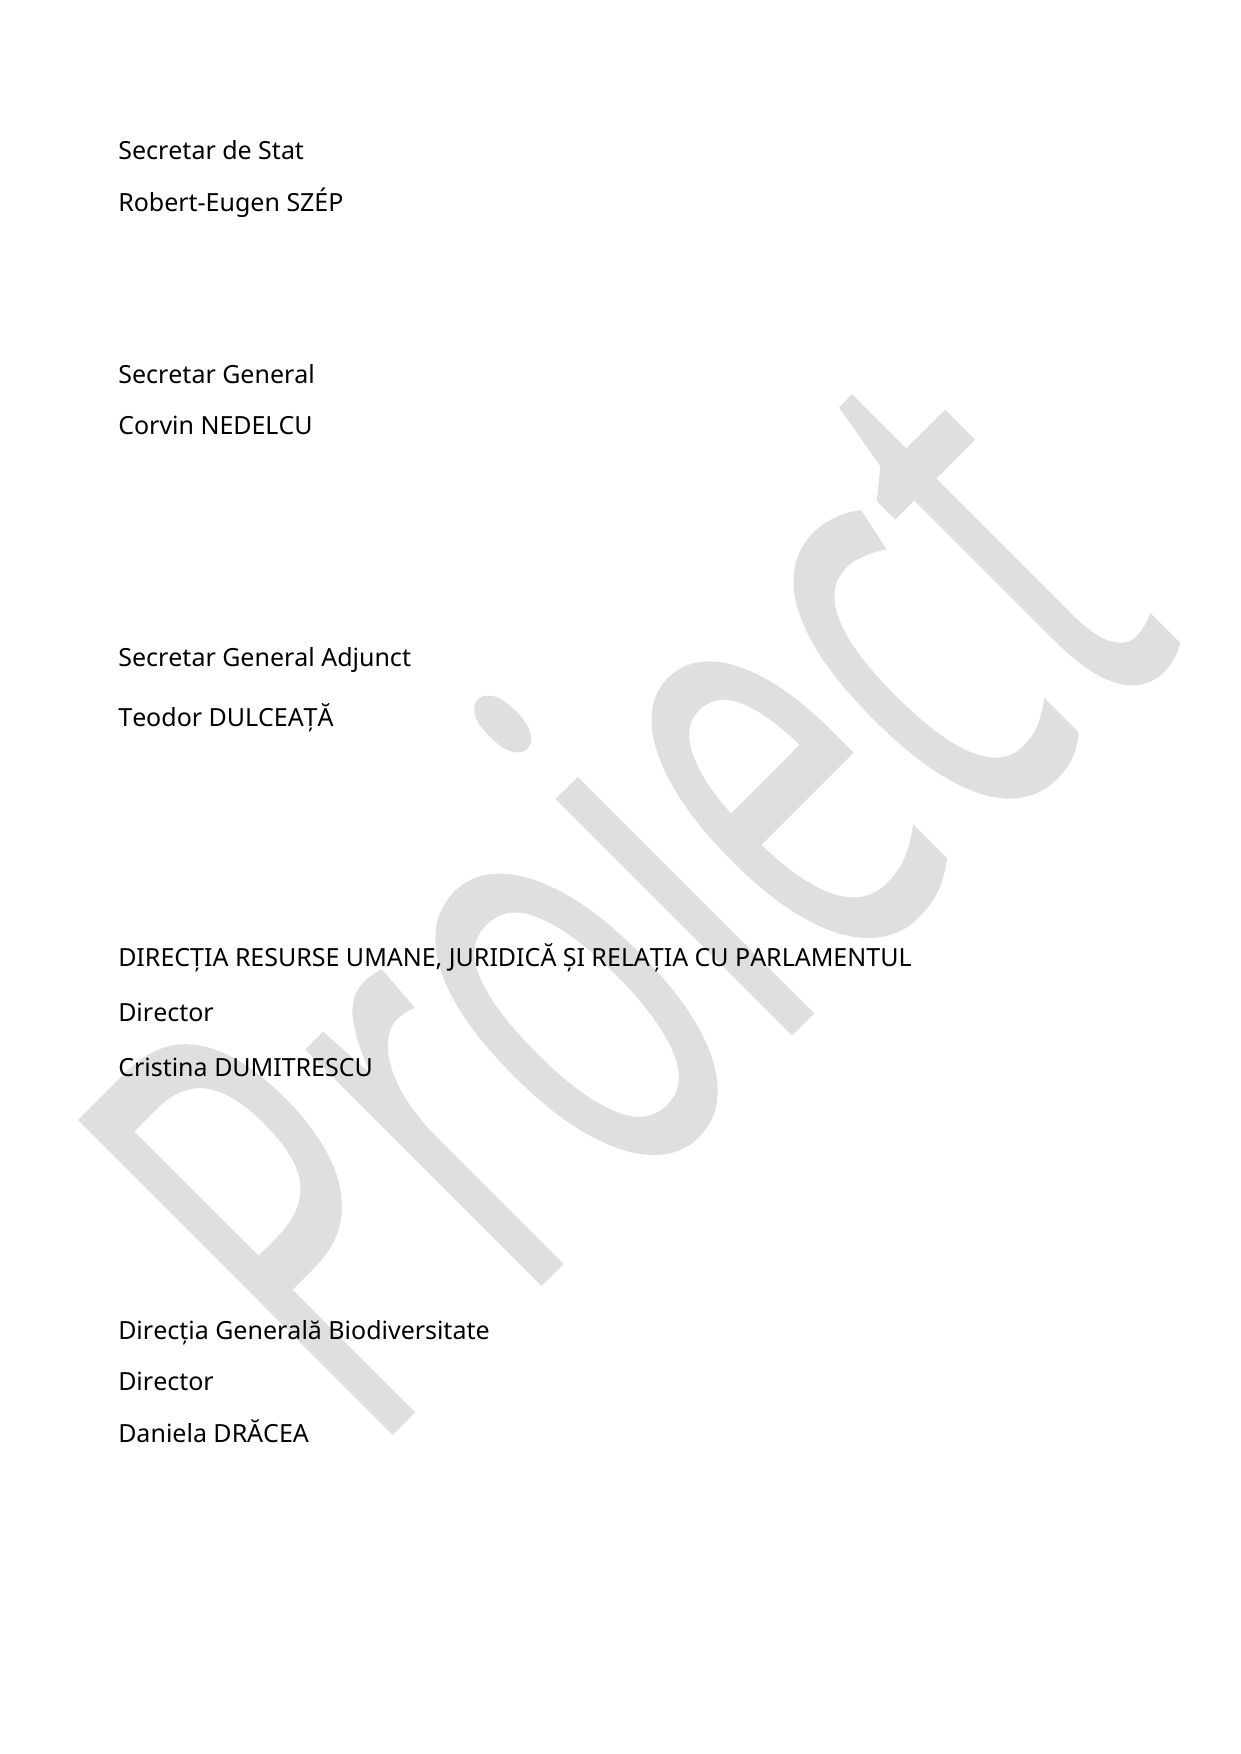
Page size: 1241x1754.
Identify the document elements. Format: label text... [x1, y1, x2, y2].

text Secretar de Stat [118, 133, 1137, 167]
text Secretar General [118, 356, 1137, 390]
text DIRECȚIA RESURSE UMANE, JURIDICĂ ȘI RELAȚIA CU PARLAMENTUL [118, 939, 1137, 974]
text Teodor DULCEAȚĂ [118, 699, 1137, 734]
text Direcţia Generală Biodiversitate [118, 1312, 1137, 1346]
text Corvin NEDELCU [118, 408, 1137, 442]
text Daniela DRĂCEA [118, 1416, 1137, 1450]
text Robert-Eugen SZÉP [118, 184, 1137, 219]
text Director [118, 994, 1137, 1028]
text Secretar General Adjunct [118, 639, 1137, 674]
text Director [118, 1364, 1137, 1398]
text Cristina DUMITRESCU [118, 1049, 1137, 1083]
